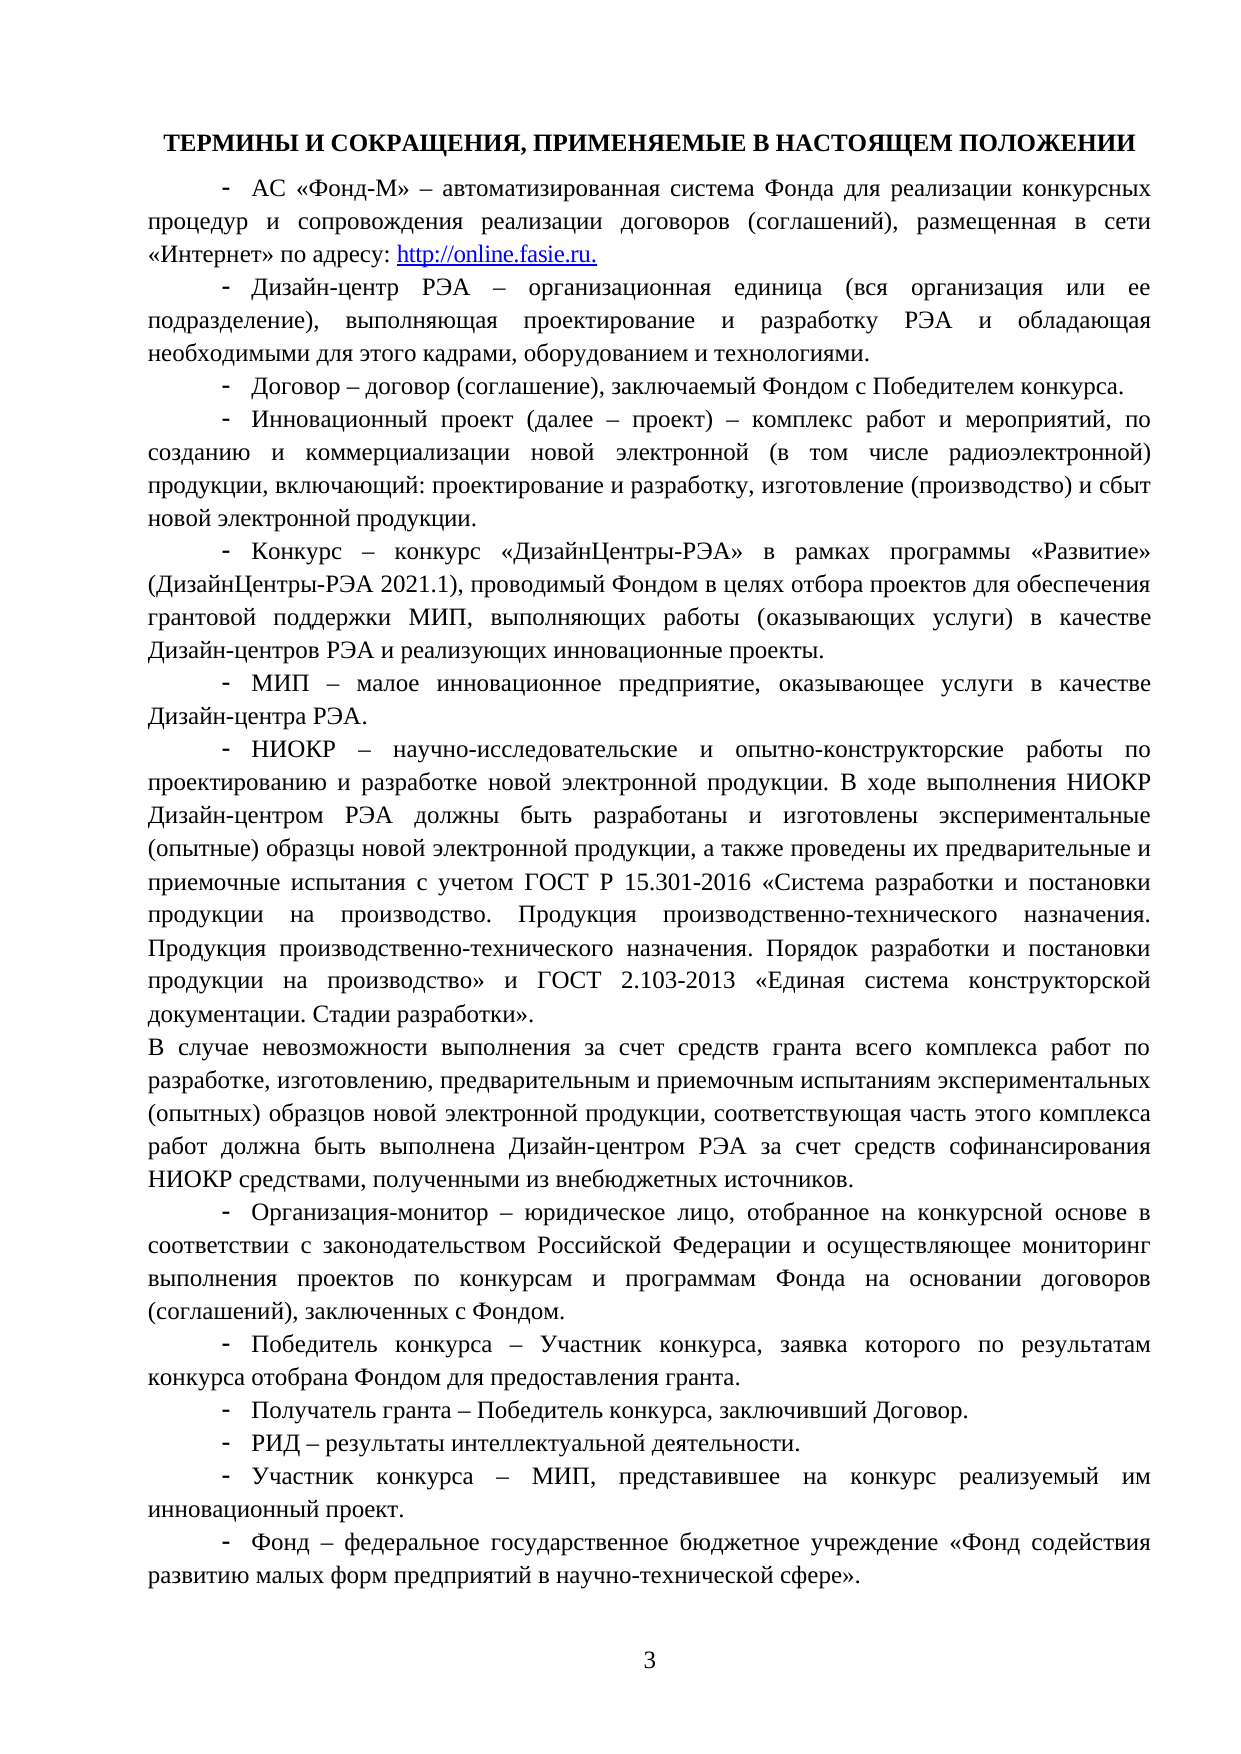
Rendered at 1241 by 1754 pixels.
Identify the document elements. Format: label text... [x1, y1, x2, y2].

list Победитель конкурса – Участник конкурса, заявка которого по результатам конкурса отобрана Фондом для предоставления гранта. [148, 1329, 1152, 1391]
list ТЕРМИНЫ И СОКРАЩЕНИЯ, ПРИМЕНЯЕМЫЕ В НАСТОЯЩЕМ ПОЛОЖЕНИИ [148, 128, 1152, 156]
list МИП – малое инновационное предприятие, оказывающее услуги в качестве Дизайн-центра РЭА. [148, 668, 1152, 730]
list Конкурс – конкурс «ДизайнЦентры-РЭА» в рамках программы «Развитие» (ДизайнЦентры-РЭА 2021.1), проводимый Фондом в целях отбора проектов для обеспечения грантовой поддержки МИП, выполняющих работы (оказывающих услуги) в качестве Дизайн-центров РЭА и реализующих инновационные проекты. [148, 536, 1152, 664]
list Инновационный проект (далее – проект) – комплекс работ и мероприятий, по созданию и коммерциализации новой электронной (в том числе радиоэлектронной) продукции, включающий: проектирование и разработку, изготовление (производство) и сбыт новой электронной продукции. [148, 404, 1152, 532]
list Фонд – федеральное государственное бюджетное учреждение «Фонд содействия развитию малых форм предприятий в научно-технической сфере». [148, 1527, 1152, 1589]
list НИОКР – научно-исследовательские и опытно-конструкторские работы по проектированию и разработке новой электронной продукции. В ходе выполнения НИОКР Дизайн-центром РЭА должны быть разработаны и изготовлены экспериментальные (опытные) образцы новой электронной продукции, а также проведены их предварительные и приемочные испытания с учетом ГОСТ Р 15.301-2016 «Система разработки и постановки продукции на производство. Продукция производственно-технического назначения. Продукция производственно-технического назначения. Порядок разработки и постановки продукции на производство» и ГОСТ 2.103-2013 «Единая система конструкторской документации. Стадии разработки». [148, 734, 1152, 1027]
list Участник конкурса – МИП, представившее на конкурс реализуемый им инновационный проект. [148, 1461, 1152, 1523]
list Договор – договор (соглашение), заключаемый Фондом с Победителем конкурса. [148, 371, 1152, 400]
list Дизайн-центр РЭА – организационная единица (вся организация или ее подразделение), выполняющая проектирование и разработку РЭА и обладающая необходимыми для этого кадрами, оборудованием и технологиями. [148, 272, 1152, 367]
list АС «Фонд-М» – автоматизированная система Фонда для реализации конкурсных процедур и сопровождения реализации договоров (соглашений), размещенная в сети «Интернет» по адресу: http://online.fasie.ru. [148, 173, 1152, 268]
list Организация-монитор – юридическое лицо, отобранное на конкурсной основе в соответствии с законодательством Российской Федерации и осуществляющее мониторинг выполнения проектов по конкурсам и программам Фонда на основании договоров (соглашений), заключенных с Фондом. [148, 1197, 1152, 1324]
text В случае невозможности выполнения за счет средств гранта всего комплекса работ по разработке, изготовлению, предварительным и приемочным испытаниям экспериментальных (опытных) образцов новой электронной продукции, соответствующая часть этого комплекса работ должна быть выполнена Дизайн-центром РЭА за счет средств софинансирования НИОКР средствами, полученными из внебюджетных источников. [148, 1032, 1152, 1192]
list РИД – результаты интеллектуальной деятельности. [148, 1428, 1152, 1457]
list Получатель гранта – Победитель конкурса, заключивший Договор. [148, 1395, 1152, 1424]
